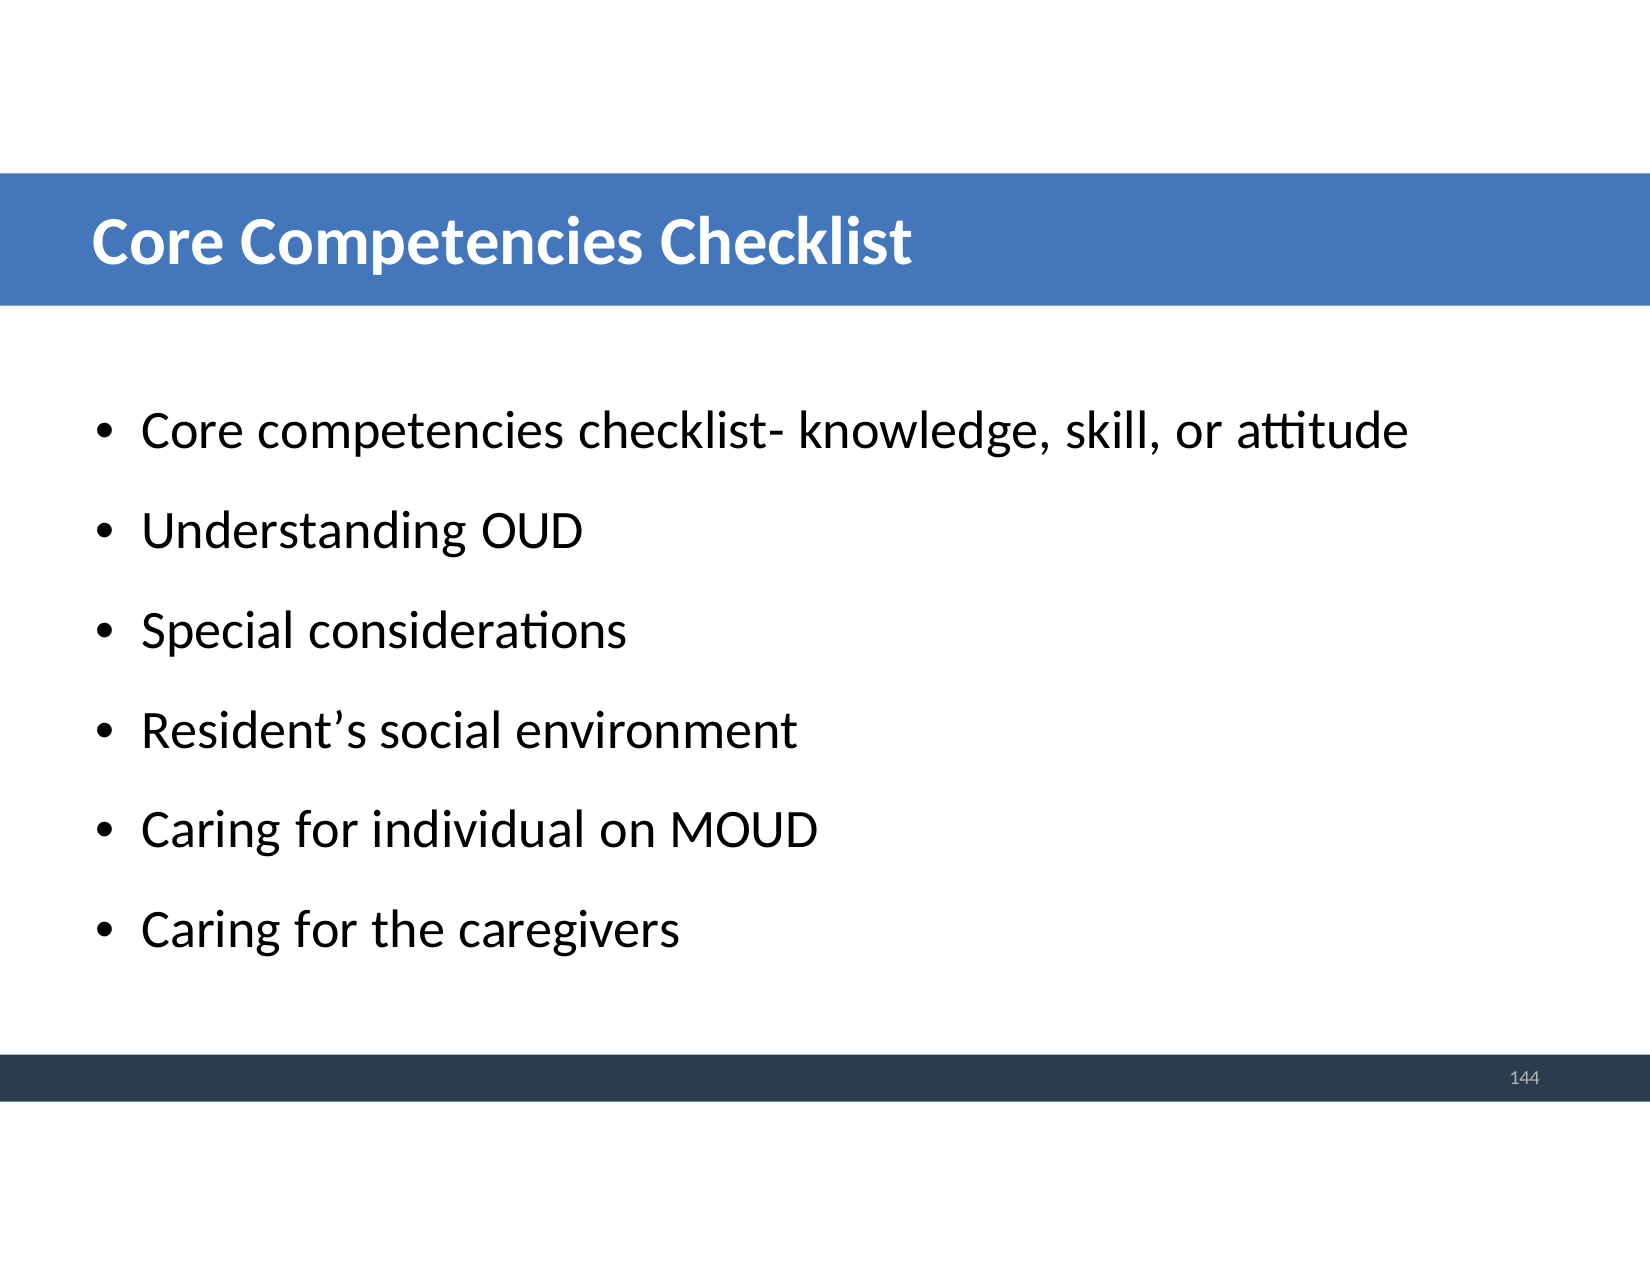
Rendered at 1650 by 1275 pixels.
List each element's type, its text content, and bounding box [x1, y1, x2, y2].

list Understanding OUD [95, 496, 1650, 562]
list Resident’s social environment [95, 696, 1650, 762]
list Caring for the caregivers [95, 895, 1650, 961]
list Caring for individual on MOUD [95, 795, 1650, 861]
list Special considerations [95, 596, 1650, 662]
list Core competencies checklist- knowledge, skill, or attitude [95, 396, 1650, 462]
